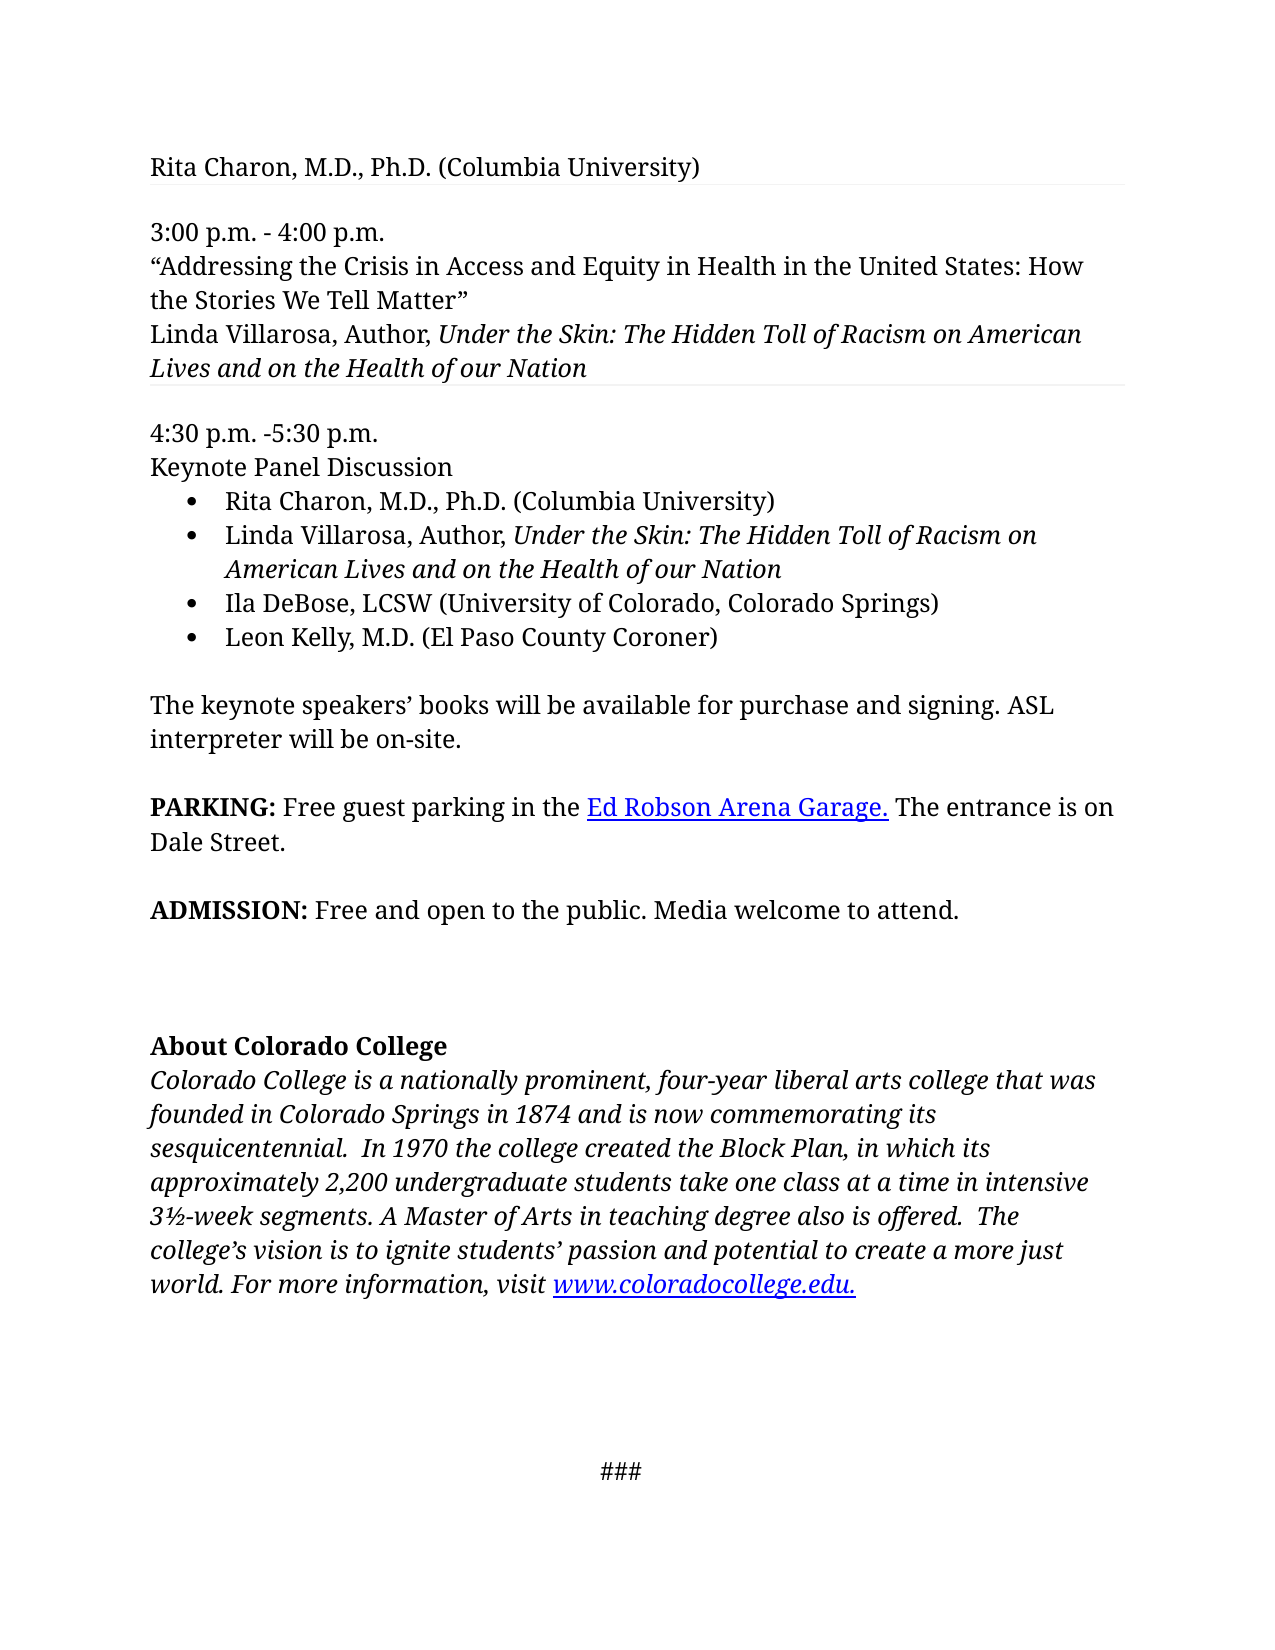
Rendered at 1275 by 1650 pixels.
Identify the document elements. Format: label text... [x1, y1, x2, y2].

text ### [525, 1454, 1125, 1488]
list Ila DeBose, LCSW (University of Colorado, Colorado Springs) [187, 586, 1125, 620]
text 4:30 p.m. -5:30 p.m. [150, 415, 1125, 449]
text “Addressing the Crisis in Access and Equity in Health in the United States: How the Stories We Tell Matter” [150, 249, 1125, 317]
text Rita Charon, M.D., Ph.D. (Columbia University) [150, 150, 1125, 184]
list Rita Charon, M.D., Ph.D. (Columbia University) [187, 483, 1125, 518]
list Leon Kelly, M.D. (El Paso County Coroner) [187, 620, 1125, 654]
text 3:00 p.m. - 4:00 p.m. [150, 214, 1125, 249]
text Colorado College is a nationally prominent, four-year liberal arts college that was founded in Colorado Springs in 1874 and is now commemorating its sesquicentennial. In 1970 the college created the Block Plan, in which its approximately 2,200 undergraduate students take one class at a time in intensive 3½-week segments. A Master of Arts in teaching degree also is offered. The college’s vision is to ignite students’ passion and potential to create a more just world. For more information, visit www.coloradocollege.edu. [150, 1063, 1125, 1301]
text PARKING: Free guest parking in the Ed Robson Arena Garage. The entrance is on Dale Street. [150, 790, 1125, 858]
text ADMISSION: Free and open to the public. Media welcome to attend. [150, 892, 1125, 926]
text Keynote Panel Discussion [150, 449, 1125, 483]
list Linda Villarosa, Author, Under the Skin: The Hidden Toll of Racism on American Lives and on the Health of our Nation [187, 518, 1125, 586]
text Linda Villarosa, Author, Under the Skin: The Hidden Toll of Racism on American Lives and on the Health of our Nation [150, 317, 1125, 384]
text The keynote speakers’ books will be available for purchase and signing. ASL interpreter will be on-site. [150, 688, 1125, 756]
text About Colorado College [150, 1028, 1125, 1063]
